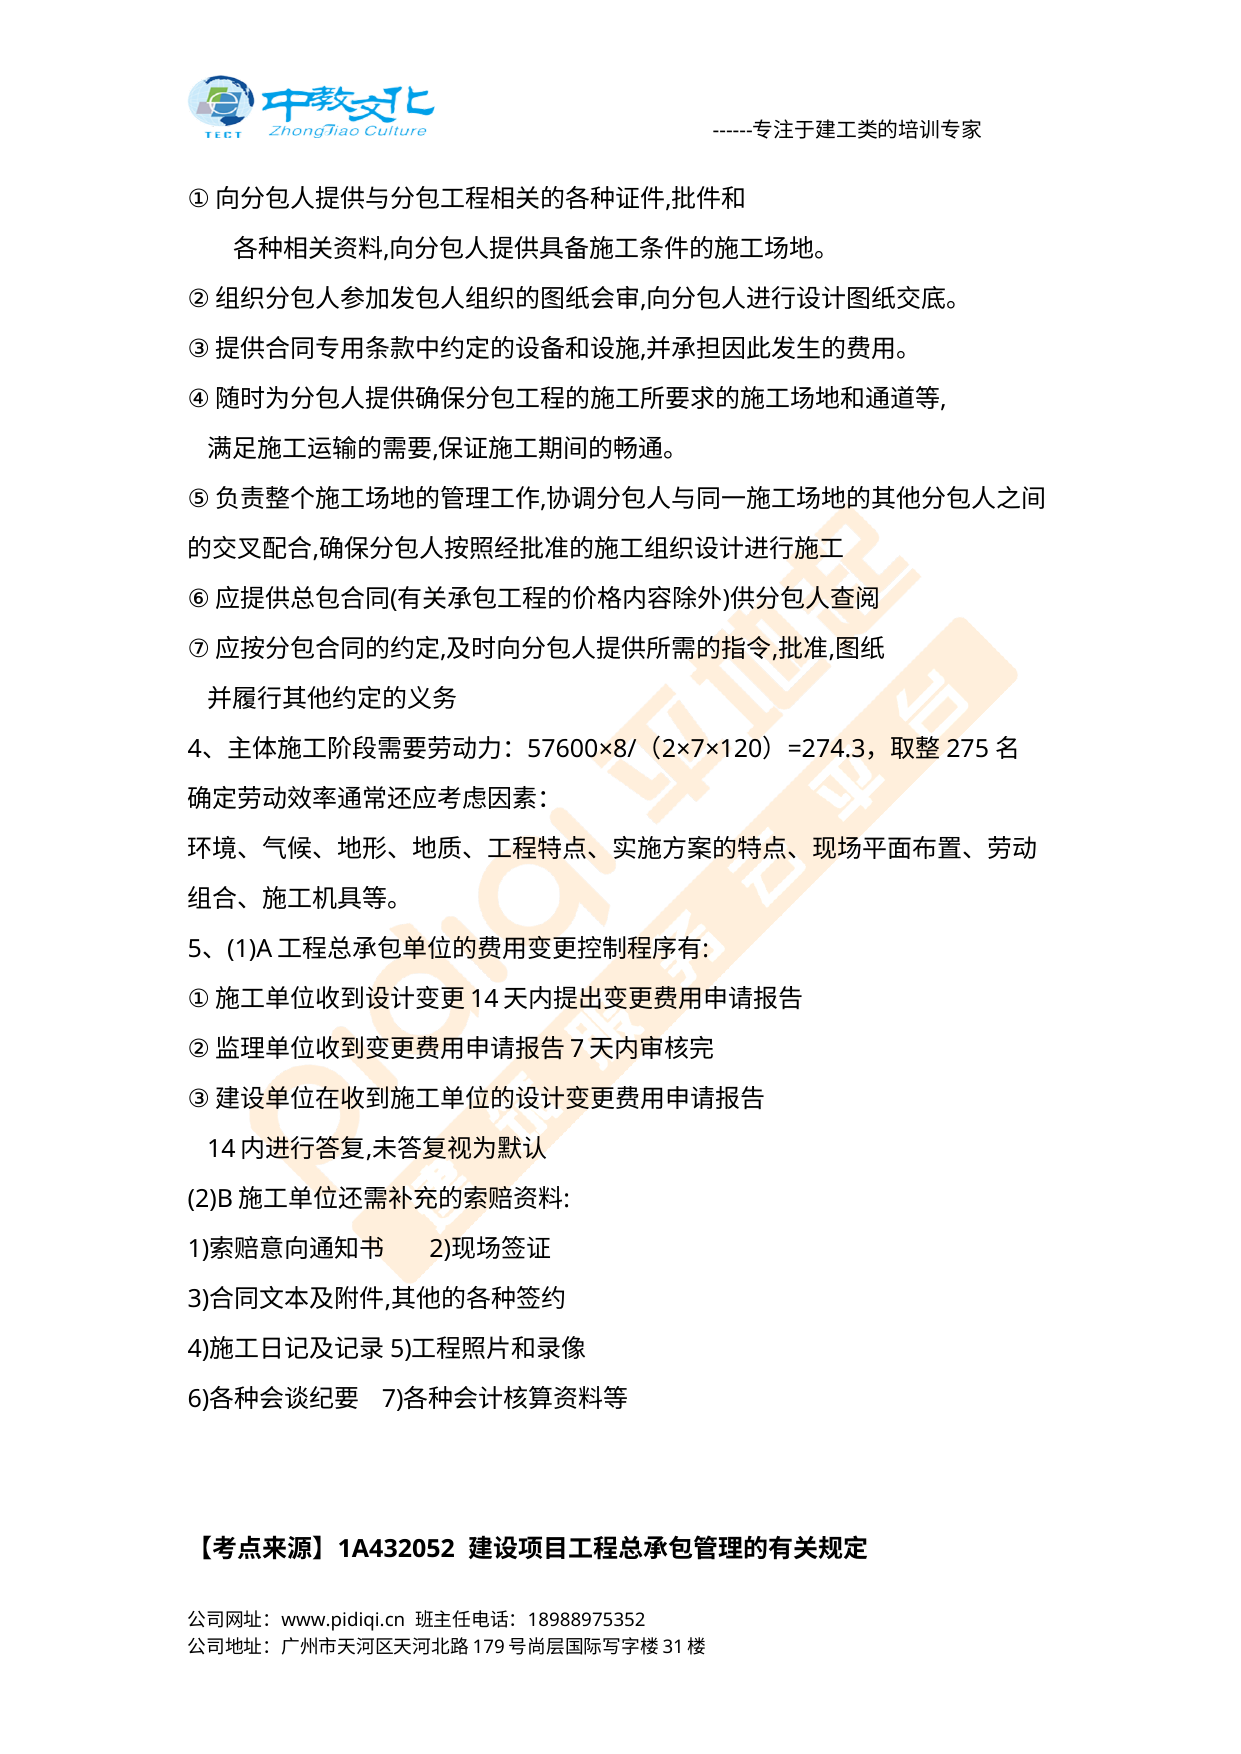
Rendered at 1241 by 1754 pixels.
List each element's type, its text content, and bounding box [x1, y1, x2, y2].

text 【考点来源】1A432052 建设项目工程总承包管理的有关规定 [187, 1517, 1053, 1567]
text ①施工单位收到设计变更14天内提出变更费用申请报告 [187, 967, 1053, 1017]
text 并履行其他约定的义务 [187, 667, 1053, 717]
text 14内进行答复,未答复视为默认 [187, 1117, 1053, 1167]
text 环境、气候、地形、地质、工程特点、实施方案的特点、现场平面布置、劳动组合、施工机具等。 [187, 817, 1053, 917]
text ⑦应按分包合同的约定,及时向分包人提供所需的指令,批准,图纸 [187, 617, 1053, 667]
text ③提供合同专用条款中约定的设备和设施,并承担因此发生的费用。 [187, 317, 1053, 367]
picture [187, 75, 435, 138]
text (2)B施工单位还需补充的索赔资料: [187, 1167, 1053, 1217]
text 4、主体施工阶段需要劳动力：57600×8/（2×7×120）=274.3，取整 275 名 [187, 717, 1053, 767]
text 各种相关资料,向分包人提供具备施工条件的施工场地。 [187, 217, 1053, 267]
text 满足施工运输的需要,保证施工期间的畅通。 [187, 417, 1053, 467]
text 6)各种会谈纪要 7)各种会计核算资料等 [187, 1367, 1053, 1417]
text ④随时为分包人提供确保分包工程的施工所要求的施工场地和通道等, [187, 367, 1053, 417]
text 5、(1)A工程总承包单位的费用变更控制程序有: [187, 917, 1053, 967]
text ⑥应提供总包合同(有关承包工程的价格内容除外)供分包人查阅 [187, 567, 1053, 617]
text ③建设单位在收到施工单位的设计变更费用申请报告 [187, 1067, 1053, 1117]
text 4)施工日记及记录 5)工程照片和录像 [187, 1317, 1053, 1367]
text ①向分包人提供与分包工程相关的各种证件,批件和 [187, 167, 1053, 217]
text 1)索赔意向通知书 2)现场签证 [187, 1217, 1053, 1267]
text ②监理单位收到变更费用申请报告7天内审核完 [187, 1017, 1053, 1067]
text 3)合同文本及附件,其他的各种签约 [187, 1267, 1053, 1317]
text 确定劳动效率通常还应考虑因素： [187, 767, 1053, 817]
text ②组织分包人参加发包人组织的图纸会审,向分包人进行设计图纸交底。 [187, 267, 1053, 317]
text ⑤负责整个施工场地的管理工作,协调分包人与同一施工场地的其他分包人之间的交叉配合,确保分包人按照经批准的施工组织设计进行施工 [187, 467, 1053, 567]
